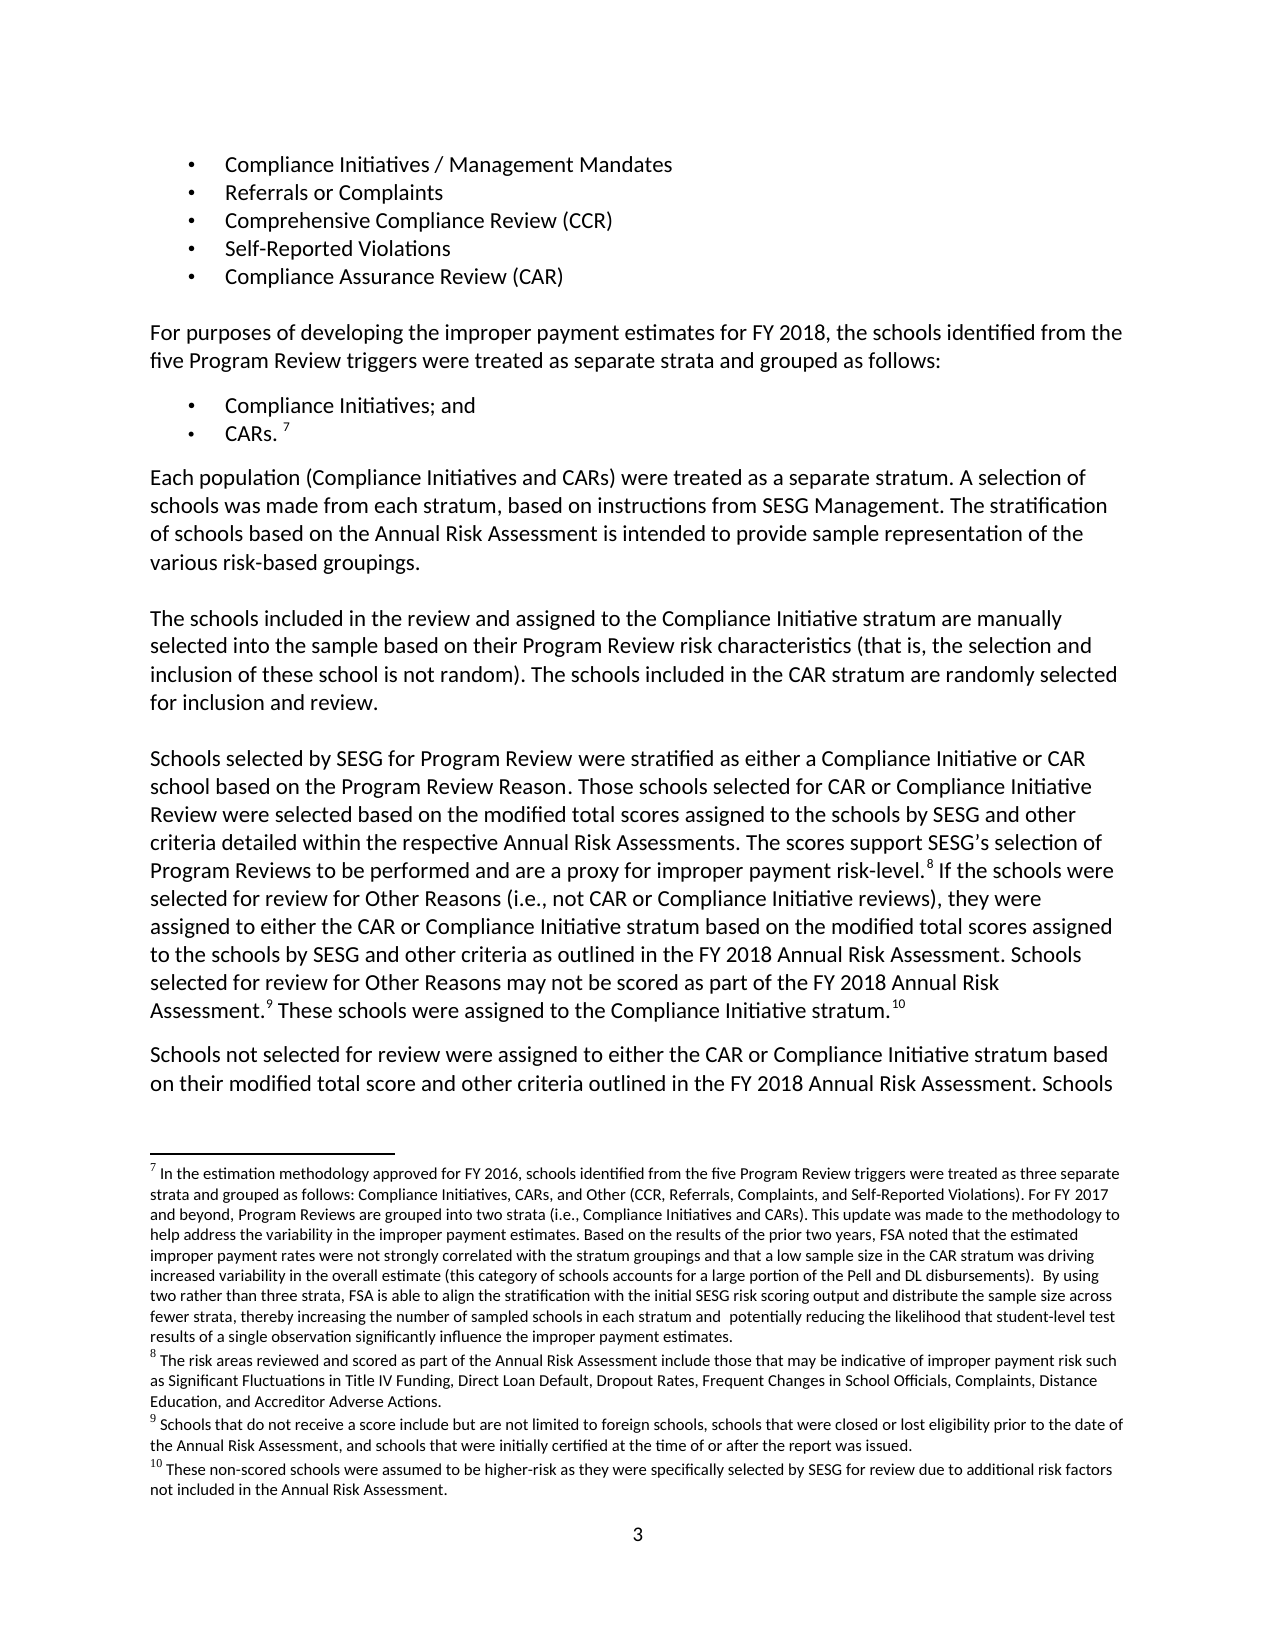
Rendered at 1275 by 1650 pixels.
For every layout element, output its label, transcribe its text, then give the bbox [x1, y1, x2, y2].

list Compliance Initiatives; and [187, 391, 1125, 419]
list Compliance Initiatives / Management Mandates [187, 150, 1125, 178]
text Schools selected by SESG for Program Review were stratified as either a Compliance Initiative or CAR school based on the Program Review Reason. Those schools selected for CAR or Compliance Initiative Review were selected based on the modified total scores assigned to the schools by SESG and other criteria detailed within the respective Annual Risk Assessments. The scores support SESG’s selection of Program Reviews to be performed and are a proxy for improper payment risk-level. If the schools were selected for review for Other Reasons (i.e., not CAR or Compliance Initiative reviews), they were assigned to either the CAR or Compliance Initiative stratum based on the modified total scores assigned to the schools by SESG and other criteria as outlined in the FY 2018 Annual Risk Assessment. Schools selected for review for Other Reasons may not be scored as part of the FY 2018 Annual Risk Assessment. These schools were assigned to the Compliance Initiative stratum. [150, 744, 1125, 1024]
list Self-Reported Violations [187, 234, 1125, 262]
text Schools not selected for review were assigned to either the CAR or Compliance Initiative stratum based on their modified total score and other criteria outlined in the FY 2018 Annual Risk Assessment. Schools that did not receive an Annual Risk Assessment score and were not selected for Program Review were distributed across the two strata via the following steps. [150, 1041, 1125, 1097]
list Comprehensive Compliance Review (CCR) [187, 206, 1125, 234]
text The schools included in the review and assigned to the Compliance Initiative stratum are manually selected into the sample based on their Program Review risk characteristics (that is, the selection and inclusion of these school is not random). The schools included in the CAR stratum are randomly selected for inclusion and review. [150, 604, 1125, 716]
list CARs. [187, 419, 1125, 447]
list Compliance Assurance Review (CAR) [187, 262, 1125, 290]
text For purposes of developing the improper payment estimates for FY 2018, the schools identified from the five Program Review triggers were treated as separate strata and grouped as follows: [150, 318, 1125, 374]
list Referrals or Complaints [187, 178, 1125, 206]
text Each population (Compliance Initiatives and CARs) were treated as a separate stratum. A selection of schools was made from each stratum, based on instructions from SESG Management. The stratification of schools based on the Annual Risk Assessment is intended to provide sample representation of the various risk-based groupings. [150, 463, 1125, 576]
